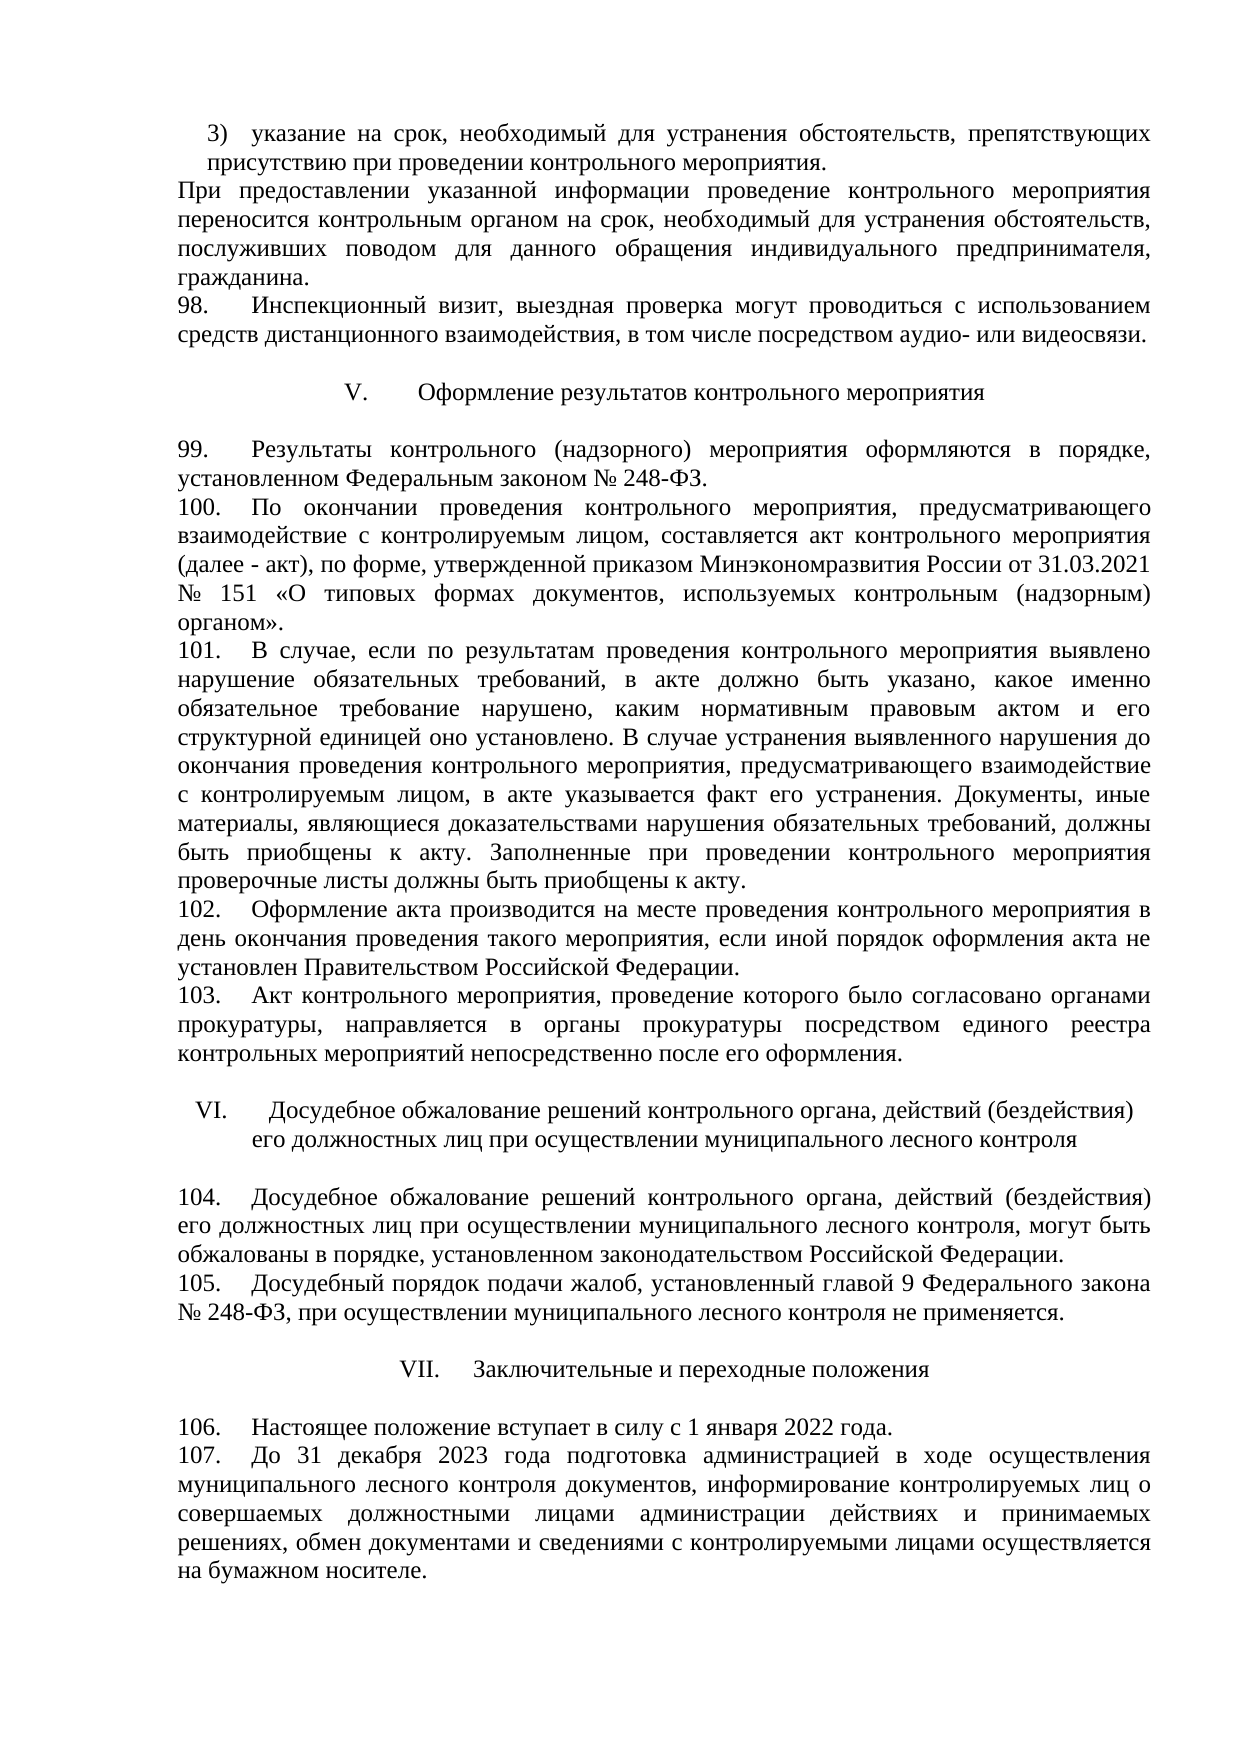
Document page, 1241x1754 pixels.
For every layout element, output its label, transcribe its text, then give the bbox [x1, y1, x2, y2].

list Настоящее положение вступает в силу с 1 января 2022 года. [177, 1412, 1152, 1441]
list Инспекционный визит, выездная проверка могут проводиться с использованием средств дистанционного взаимодействия, в том числе посредством аудио- или видеосвязи. [177, 291, 1152, 348]
list Результаты контрольного (надзорного) мероприятия оформляются в порядке, установленном Федеральным законом № 248-ФЗ. [177, 434, 1152, 492]
list В случае, если по результатам проведения контрольного мероприятия выявлено нарушение обязательных требований, в акте должно быть указано, какое именно обязательное требование нарушено, каким нормативным правовым актом и его структурной единицей оно установлено. В случае устранения выявленного нарушения до окончания проведения контрольного мероприятия, предусматривающего взаимодействие с контролируемым лицом, в акте указывается факт его устранения. Документы, иные материалы, являющиеся доказательствами нарушения обязательных требований, должны быть приобщены к акту. Заполненные при проведении контрольного мероприятия проверочные листы должны быть приобщены к акту. [177, 636, 1152, 894]
list Досудебное обжалование решений контрольного органа, действий (бездействия) его должностных лиц при осуществлении муниципального лесного контроля [177, 1096, 1152, 1153]
list Досудебный порядок подачи жалоб, установленный главой 9 Федерального закона № 248-ФЗ, при осуществлении муниципального лесного контроля не применяется. [177, 1268, 1152, 1326]
list Оформление результатов контрольного мероприятия [177, 377, 1152, 406]
list указание на срок, необходимый для устранения обстоятельств, препятствующих присутствию при проведении контрольного мероприятия. [207, 118, 1152, 176]
list Оформление акта производится на месте проведения контрольного мероприятия в день окончания проведения такого мероприятия, если иной порядок оформления акта не установлен Правительством Российской Федерации. [177, 894, 1152, 981]
text При предоставлении указанной информации проведение контрольного мероприятия переносится контрольным органом на срок, необходимый для устранения обстоятельств, послуживших поводом для данного обращения индивидуального предпринимателя, гражданина. [177, 176, 1152, 291]
list По окончании проведения контрольного мероприятия, предусматривающего взаимодействие с контролируемым лицом, составляется акт контрольного мероприятия (далее - акт), по форме, утвержденной приказом Минэкономразвития России от 31.03.2021 № 151 «О типовых формах документов, используемых контрольным (надзорным) органом». [177, 492, 1152, 636]
list Акт контрольного мероприятия, проведение которого было согласовано органами прокуратуры, направляется в органы прокуратуры посредством единого реестра контрольных мероприятий непосредственно после его оформления. [177, 981, 1152, 1067]
list Досудебное обжалование решений контрольного органа, действий (бездействия) его должностных лиц при осуществлении муниципального лесного контроля, могут быть обжалованы в порядке, установленном законодательством Российской Федерации. [177, 1182, 1152, 1268]
list До 31 декабря 2023 года подготовка администрацией в ходе осуществления муниципального лесного контроля документов, информирование контролируемых лиц о совершаемых должностными лицами администрации действиях и принимаемых решениях, обмен документами и сведениями с контролируемыми лицами осуществляется на бумажном носителе. [177, 1441, 1152, 1584]
list Заключительные и переходные положения [177, 1354, 1152, 1383]
